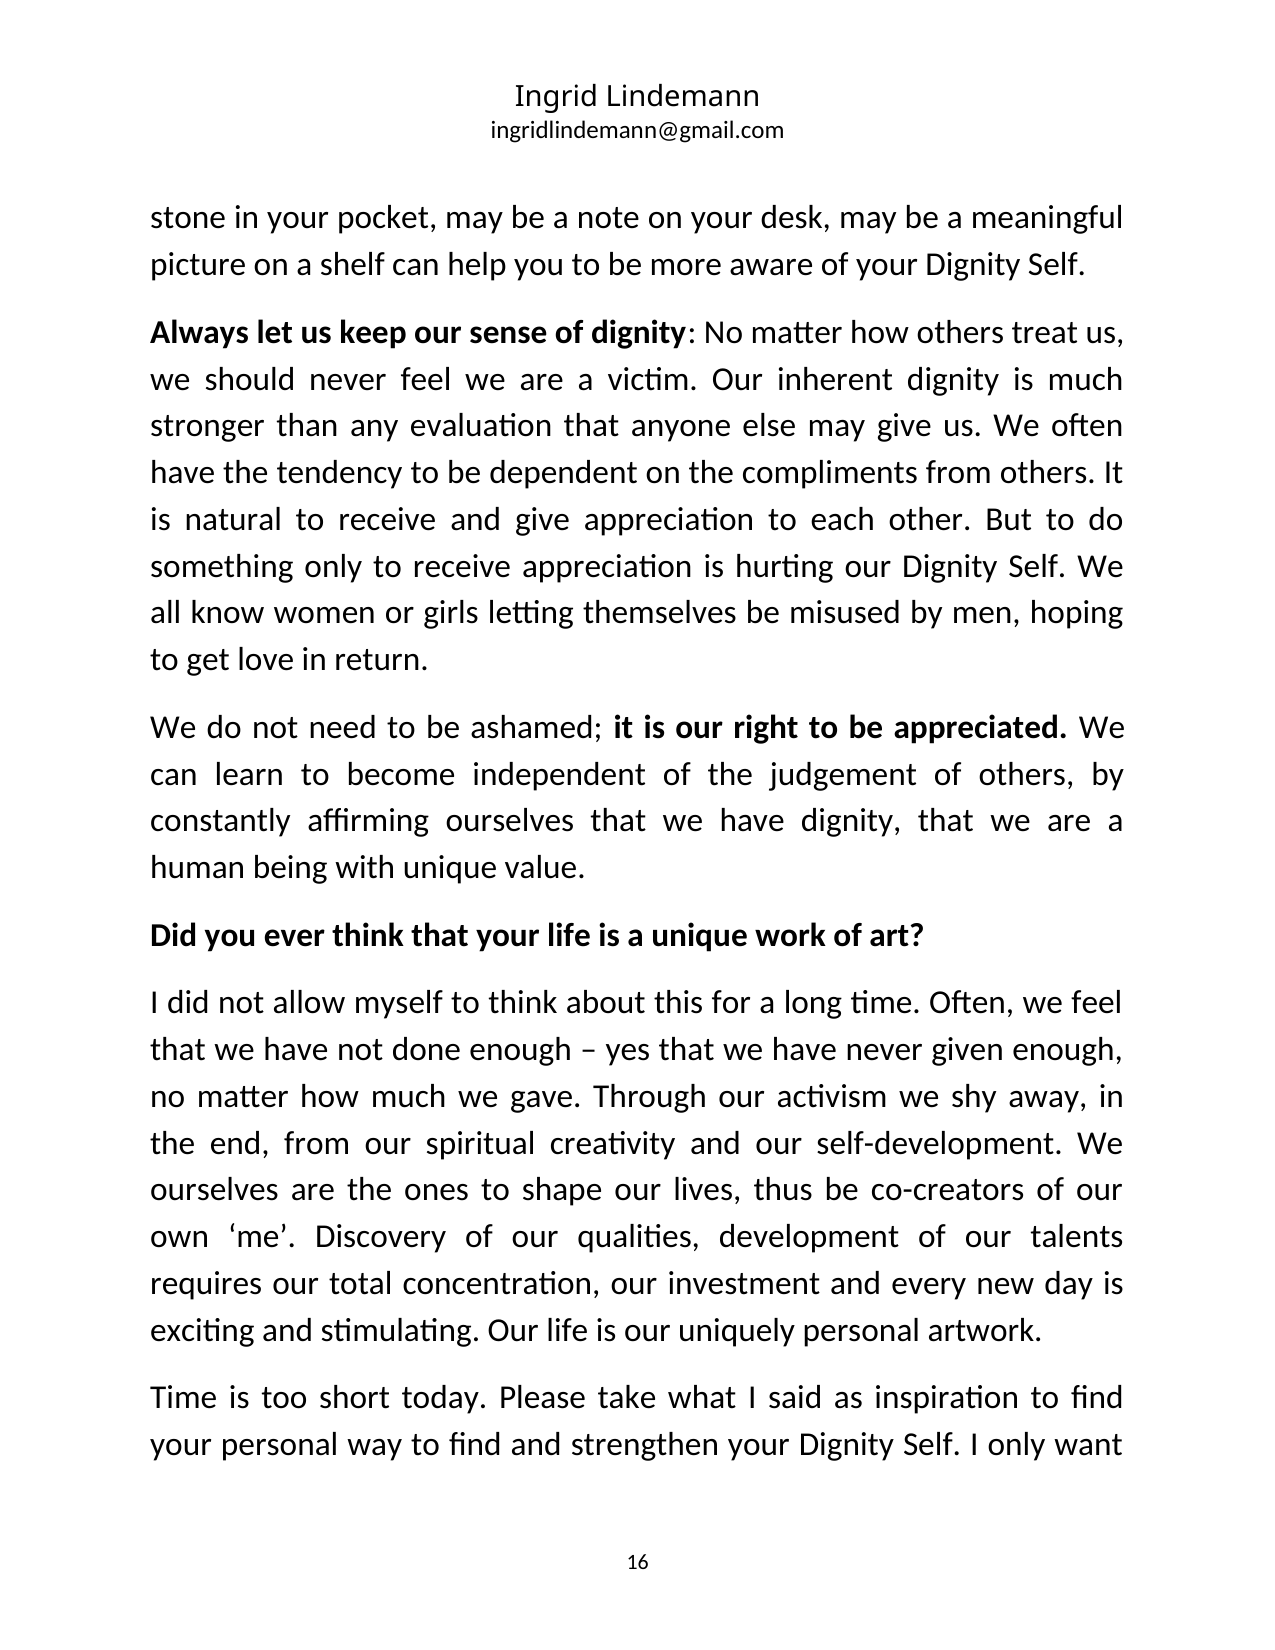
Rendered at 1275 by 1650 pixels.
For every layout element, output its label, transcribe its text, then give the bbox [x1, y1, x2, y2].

text Did you ever think that your life is a unique work of art? [150, 914, 1125, 954]
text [150, 196, 1125, 284]
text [150, 1376, 1125, 1464]
text I did not allow myself to think about this for a long time. Often, we feel that we have not done enough – yes that we have never given enough, no matter how much we gave. Through our activism we shy away, in the end, from our spiritual creativity and our self-development. We ourselves are the ones to shape our lives, thus be co-creators of our own ‘me’. Discovery of our qualities, development of our talents requires our total concentration, our investment and every new day is exciting and stimulating. Our life is our uniquely personal artwork. [150, 981, 1125, 1349]
text We do not need to be ashamed; it is our right to be appreciated. We can learn to become independent of the judgement of others, by constantly affirming ourselves that we have dignity, that we are a human being with unique value. [150, 706, 1125, 887]
text Always let us keep our sense of dignity: No matter how others treat us, we should never feel we are a victim. Our inherent dignity is much stronger than any evaluation that anyone else may give us. We often have the tendency to be dependent on the compliments from others. It is natural to receive and give appreciation to each other. But to do something only to receive appreciation is hurting our Dignity Self. We all know women or girls letting themselves be misused by men, hoping to get love in return. [150, 311, 1125, 679]
